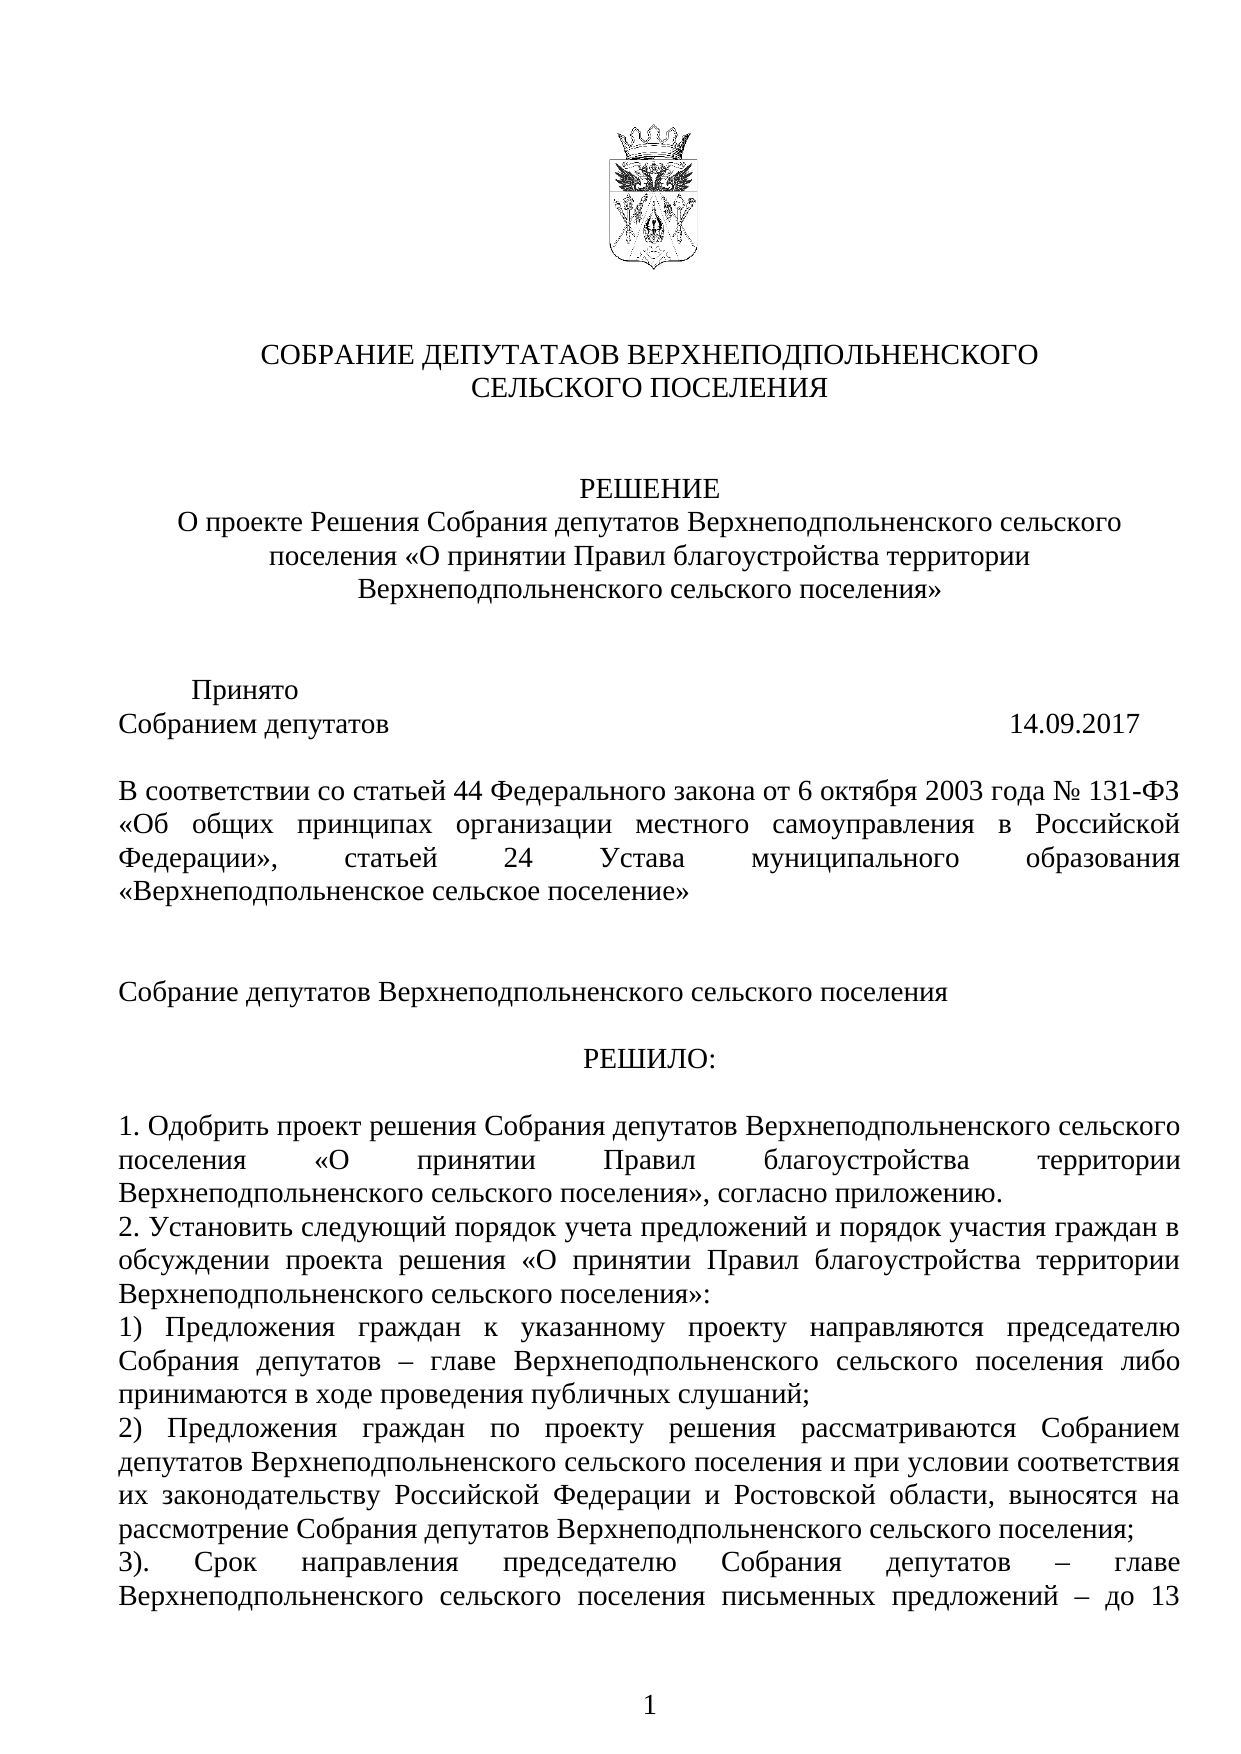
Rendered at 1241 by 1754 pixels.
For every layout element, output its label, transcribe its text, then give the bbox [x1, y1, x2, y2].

text 1) Предложения граждан к указанному проекту направляются председателю Собрания депутатов – главе Верхнеподпольненского сельского поселения либо принимаются в ходе проведения публичных слушаний; [118, 1309, 1181, 1410]
text Собрание депутатов Верхнеподпольненского сельского поселения [118, 974, 1181, 1008]
text О проекте Решения Собрания депутатов Верхнеподпольненского сельского поселения «О принятии Правил благоустройства территории Верхнеподпольненского сельского поселения» [118, 504, 1181, 605]
text Принято [118, 672, 1181, 706]
text В соответствии со статьей 44 Федерального закона от 6 октября 2003 года № 131-ФЗ «Об общих принципах организации местного самоуправления в Российской Федерации», статьей 24 Устава муниципального образования «Верхнеподпольненское сельское поселение» [118, 773, 1181, 907]
text РЕШЕНИЕ [118, 471, 1181, 504]
text РЕШИЛО: [118, 1041, 1181, 1075]
picture [609, 118, 698, 270]
text 2) Предложения граждан по проекту решения рассматриваются Собранием депутатов Верхнеподпольненского сельского поселения и при условии соответствия их законодательству Российской Федерации и Ростовской области, выносятся на рассмотрение Собрания депутатов Верхнеподпольненского сельского поселения; [118, 1410, 1181, 1544]
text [118, 1544, 1181, 1611]
text 2. Установить следующий порядок учета предложений и порядок участия граждан в обсуждении проекта решения «О принятии Правил благоустройства территории Верхнеподпольненского сельского поселения»: [118, 1209, 1181, 1309]
subtitle СОБРАНИЕ ДЕПУТАТАОВ ВЕРХНЕПОДПОЛЬНЕНСКОГО [118, 337, 1181, 370]
text Собранием депутатов 14.09.2017 [118, 706, 1181, 739]
text 1. Одобрить проект решения Собрания депутатов Верхнеподпольненского сельского поселения «О принятии Правил благоустройства территории Верхнеподпольненского сельского поселения», согласно приложению. [118, 1108, 1181, 1209]
subtitle СЕЛЬСКОГО ПОСЕЛЕНИЯ [118, 370, 1181, 404]
